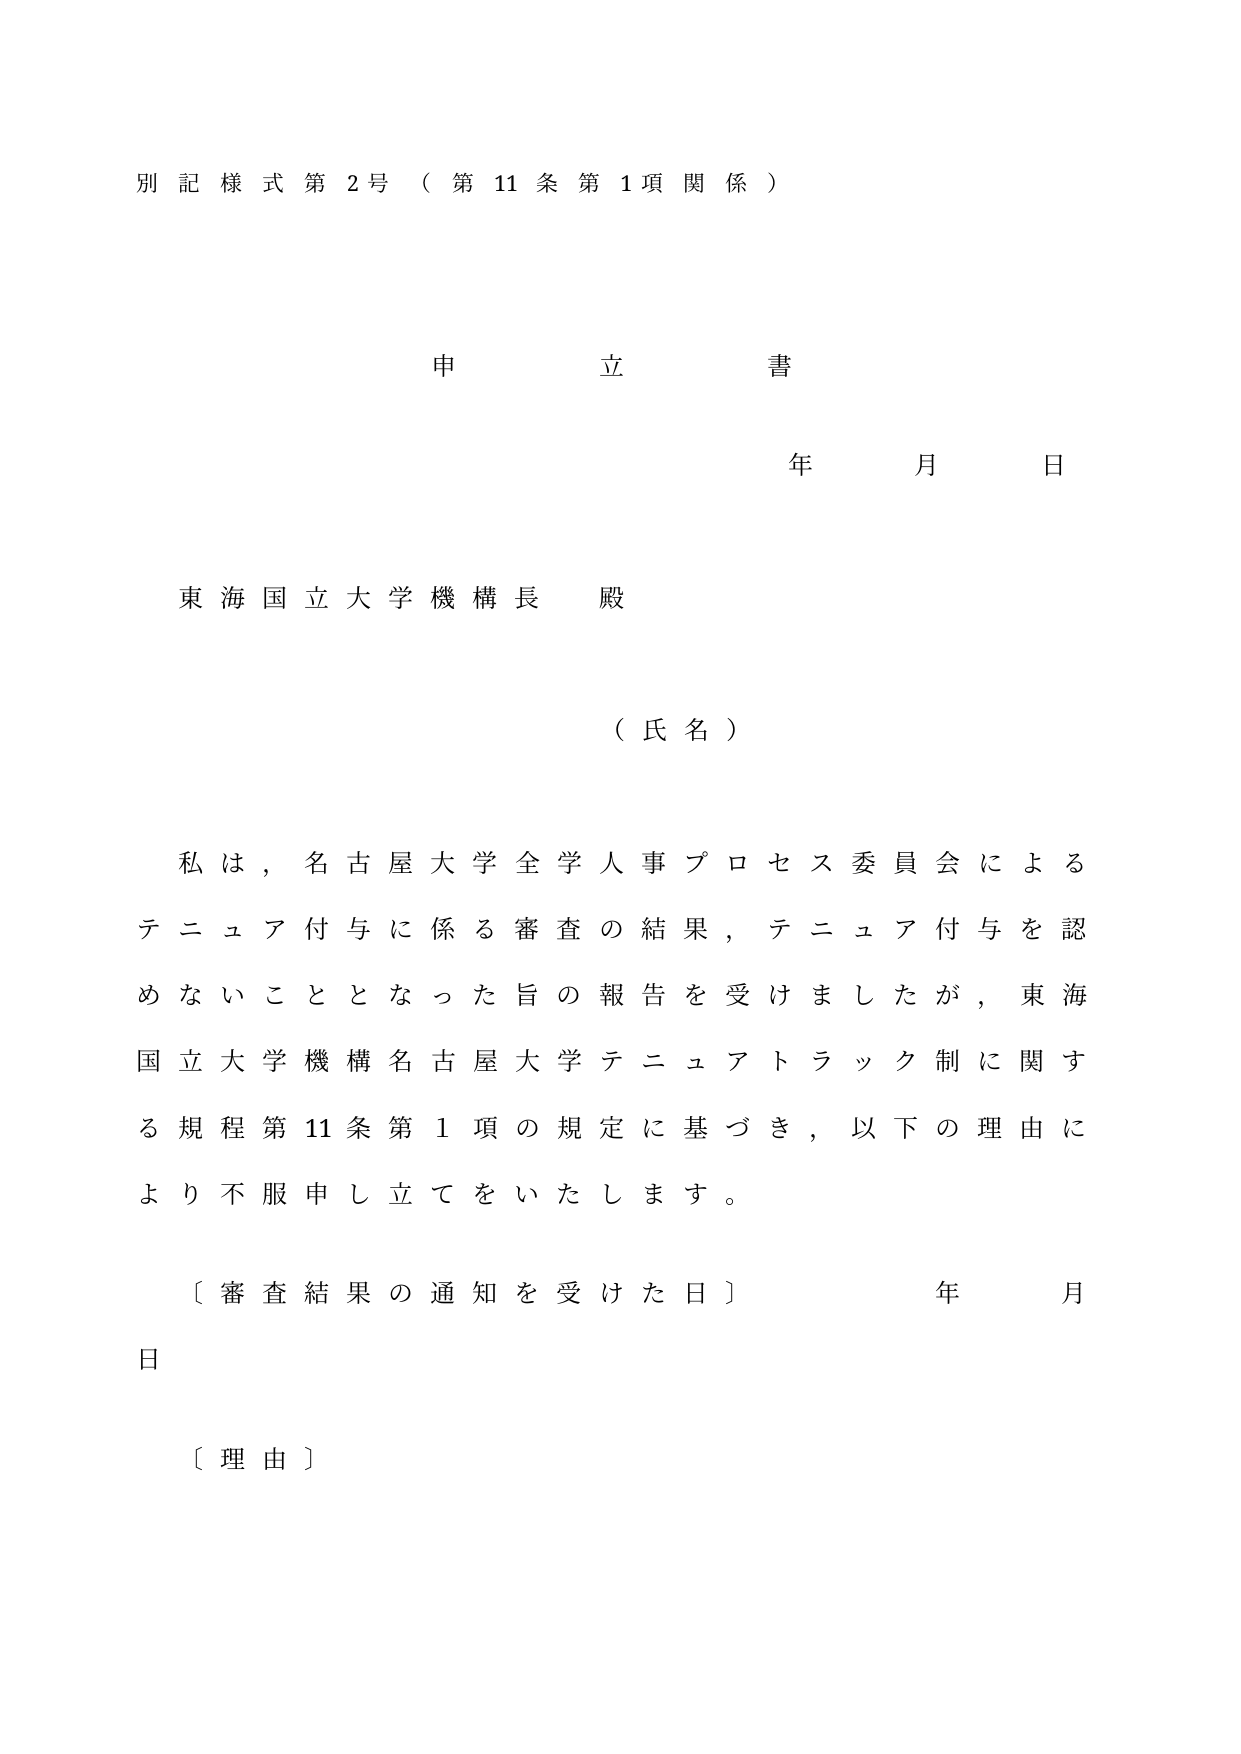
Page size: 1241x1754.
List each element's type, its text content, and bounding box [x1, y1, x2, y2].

text 東海国立大学機構長 殿 [136, 563, 1104, 629]
text 年 月 日 [136, 431, 1083, 497]
text （氏名） [136, 696, 769, 762]
text 私は，名古屋大学全学人事プロセス委員会によるテニュア付与に係る審査の結果，テニュア付与を認めないこととなった旨の報告を受けましたが，東海国立大学機構名古屋大学テニュアトラック制に関する規程第11条第１項の規定に基づき，以下の理由により不服申し立てをいたします。 [136, 828, 1104, 1226]
text 〔理由〕 [136, 1424, 1104, 1491]
text 〔審査結果の通知を受けた日〕 年 月 日 [136, 1259, 1104, 1391]
text 別記様式第2号（第11条第1項関係） [136, 166, 1104, 199]
text 申 立 書 [136, 331, 1104, 397]
